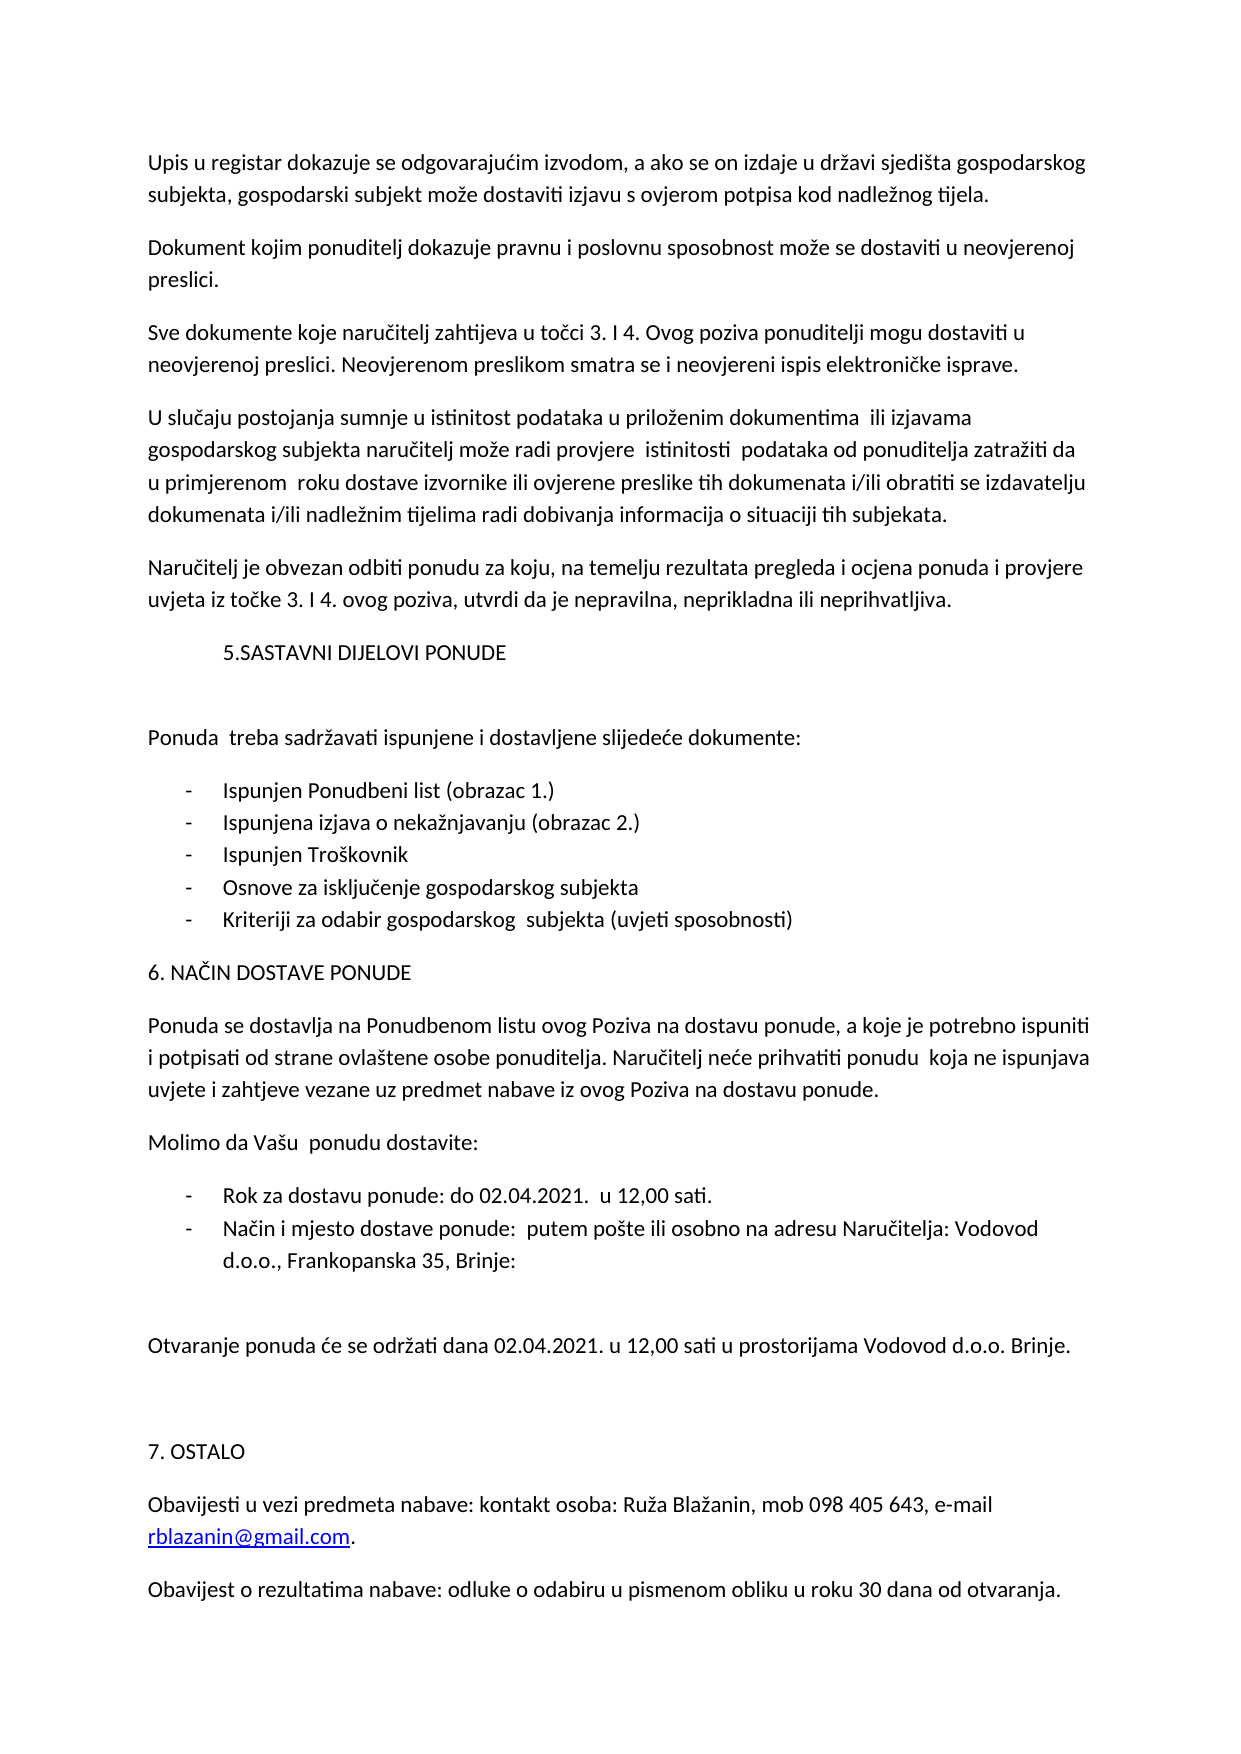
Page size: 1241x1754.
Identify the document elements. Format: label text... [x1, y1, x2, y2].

list Kriteriji za odabir gospodarskog subjekta (uvjeti sposobnosti) [185, 905, 1093, 933]
list Osnove za isključenje gospodarskog subjekta [185, 873, 1093, 901]
text Obavijest o rezultatima nabave: odluke o odabiru u pismenom obliku u roku 30 dana od otvaranja. [148, 1575, 1093, 1603]
text Ponuda se dostavlja na Ponudbenom listu ovog Poziva na dostavu ponude, a koje je potrebno ispuniti i potpisati od strane ovlaštene osobe ponuditelja. Naručitelj neće prihvatiti ponudu koja ne ispunjava uvjete i zahtjeve vezane uz predmet nabave iz ovog Poziva na dostavu ponude. [148, 1011, 1093, 1103]
list Ispunjen Ponudbeni list (obrazac 1.) [185, 776, 1093, 804]
list Ispunjen Troškovnik [185, 841, 1093, 869]
text Sve dokumente koje naručitelj zahtijeva u točci 3. I 4. Ovog poziva ponuditelji mogu dostaviti u neovjerenoj preslici. Neovjerenom preslikom smatra se i neovjereni ispis elektroničke isprave. [148, 318, 1093, 378]
text Dokument kojim ponuditelj dokazuje pravnu i poslovnu sposobnost može se dostaviti u neovjerenoj preslici. [148, 233, 1093, 293]
text Molimo da Vašu ponudu dostavite: [148, 1128, 1093, 1156]
list Način i mjesto dostave ponude: putem pošte ili osobno na adresu Naručitelja: Vodovod d.o.o., Frankopanska 35, Brinje: [185, 1214, 1093, 1306]
list Rok za dostavu ponude: do 02.04.2021. u 12,00 sati. [185, 1181, 1093, 1209]
text Obavijesti u vezi predmeta nabave: kontakt osoba: Ruža Blažanin, mob 098 405 643, e-mail rblazanin@gmail.com. [148, 1490, 1093, 1550]
text Naručitelj je obvezan odbiti ponudu za koju, na temelju rezultata pregleda i ocjena ponuda i provjere uvjeta iz točke 3. I 4. ovog poziva, utvrdi da je nepravilna, neprikladna ili neprihvatljiva. [148, 553, 1093, 613]
text U slučaju postojanja sumnje u istinitost podataka u priloženim dokumentima ili izjavama gospodarskog subjekta naručitelj može radi provjere istinitosti podataka od ponuditelja zatražiti da u primjerenom roku dostave izvornike ili ovjerene preslike tih dokumenata i/ili obratiti se izdavatelju dokumenata i/ili nadležnim tijelima radi dobivanja informacija o situaciji tih subjekata. [148, 403, 1093, 528]
text 7. OSTALO [148, 1437, 1093, 1465]
list Ispunjena izjava o nekažnjavanju (obrazac 2.) [185, 808, 1093, 836]
text Ponuda treba sadržavati ispunjene i dostavljene slijedeće dokumente: [148, 723, 1093, 751]
text Otvaranje ponuda će se održati dana 02.04.2021. u 12,00 sati u prostorijama Vodovod d.o.o. Brinje. [148, 1331, 1093, 1359]
text 6. NAČIN DOSTAVE PONUDE [148, 958, 1093, 986]
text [148, 148, 1093, 208]
list 5.SASTAVNI DIJELOVI PONUDE [223, 638, 1093, 666]
